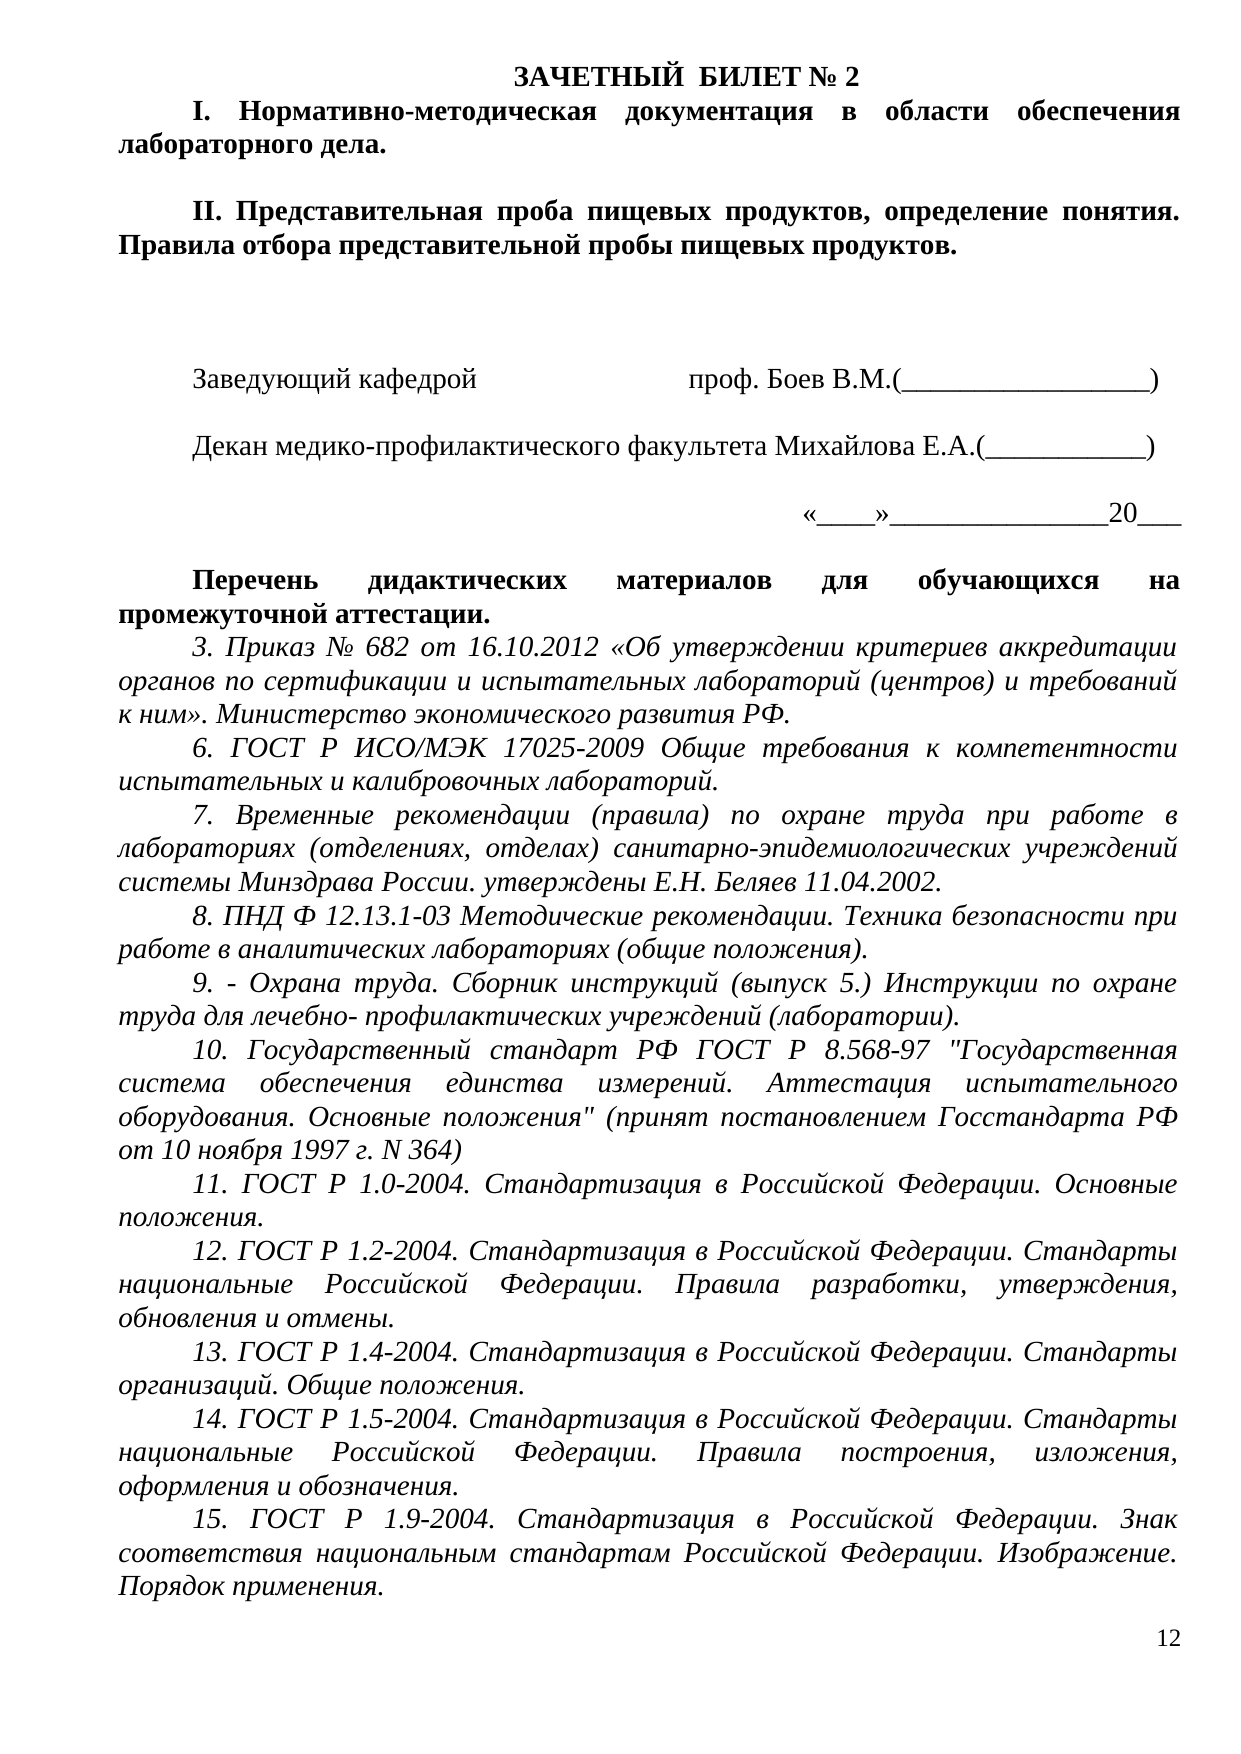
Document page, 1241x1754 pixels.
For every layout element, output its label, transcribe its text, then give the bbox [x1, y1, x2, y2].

text «____»_______________20___ [118, 495, 1181, 529]
text Перечень дидактических материалов для обучающихся на промежуточной аттестации. [118, 562, 1181, 629]
text 3. Приказ № 682 от 16.10.2012 «Об утверждении критериев аккредитации органов по сертификации и испытательных лабораторий (центров) и требований к ним». Министерство экономического развития РФ. [118, 629, 1181, 730]
text ЗАЧЕТНЫЙ БИЛЕТ № 2 [118, 59, 1181, 93]
text 9. - Охрана труда. Сборник инструкций (выпуск 5.) Инструкции по охране труда для лечебно- профилактических учреждений (лаборатории). [118, 965, 1181, 1032]
text 12. ГОСТ Р 1.2-2004. Стандартизация в Российской Федерации. Стандарты национальные Российской Федерации. Правила разработки, утверждения, обновления и отмены. [118, 1233, 1181, 1334]
text 8. ПНД Ф 12.13.1-03 Методические рекомендации. Техника безопасности при работе в аналитических лабораториях (общие положения). [118, 898, 1181, 965]
text 15. ГОСТ Р 1.9-2004. Стандартизация в Российской Федерации. Знак соответствия национальным стандартам Российской Федерации. Изображение. Порядок применения. [118, 1501, 1181, 1602]
text 11. ГОСТ Р 1.0-2004. Стандартизация в Российской Федерации. Основные положения. [118, 1166, 1181, 1233]
text 10. Государственный стандарт РФ ГОСТ Р 8.568-97 "Государственная система обеспечения единства измерений. Аттестация испытательного оборудования. Основные положения" (принят постановлением Госстандарта РФ от 10 ноября 1997 г. N 364) [118, 1032, 1181, 1166]
text 13. ГОСТ Р 1.4-2004. Стандартизация в Российской Федерации. Стандарты организаций. Общие положения. [118, 1334, 1181, 1401]
text 14. ГОСТ Р 1.5-2004. Стандартизация в Российской Федерации. Стандарты национальные Российской Федерации. Правила построения, изложения, оформления и обозначения. [118, 1401, 1181, 1501]
text Заведующий кафедрой проф. Боев В.М.(_________________) [118, 361, 1181, 394]
text I. Нормативно-методическая документация в области обеспечения лабораторного дела. [118, 93, 1181, 160]
text II. Представительная проба пищевых продуктов, определение понятия. Правила отбора представительной пробы пищевых продуктов. [118, 193, 1181, 260]
text 7. Временные рекомендации (правила) по охране труда при работе в лабораториях (отделениях, отделах) санитарно-эпидемиологических учреждений системы Минздрава России. утверждены Е.Н. Беляев 11.04.2002. [118, 797, 1181, 898]
text 6. ГОСТ Р ИСО/МЭК 17025-2009 Общие требования к компетентности испытательных и калибровочных лабораторий. [118, 730, 1181, 797]
text Декан медико-профилактического факультета Михайлова Е.А.(___________) [118, 428, 1181, 462]
